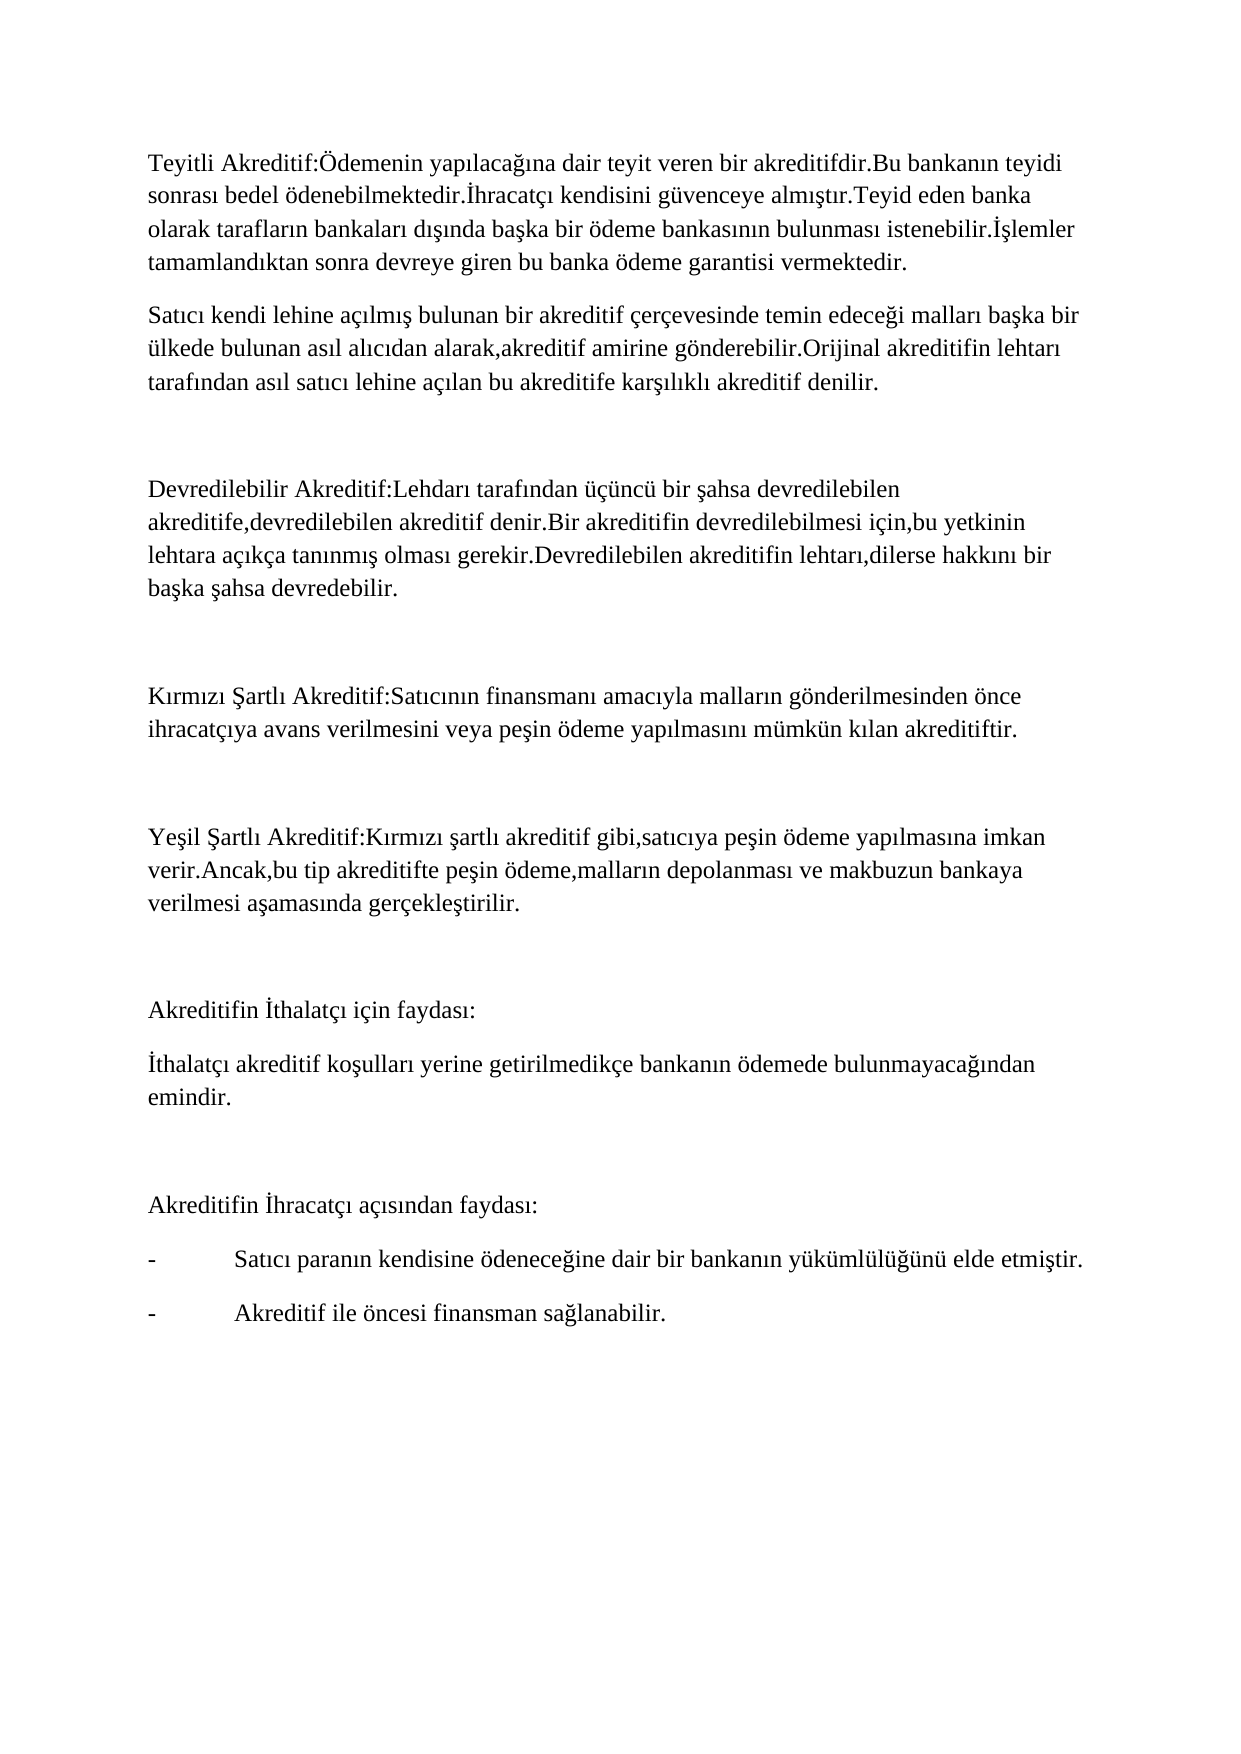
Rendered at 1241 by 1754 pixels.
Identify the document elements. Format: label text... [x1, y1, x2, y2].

text İthalatçı akreditif koşulları yerine getirilmedikçe bankanın ödemede bulunmayacağından emindir. [148, 1049, 1093, 1111]
text Kırmızı Şartlı Akreditif:Satıcının finansmanı amacıyla malların gönderilmesinden önce ihracatçıya avans verilmesini veya peşin ödeme yapılmasını mümkün kılan akreditiftir. [148, 681, 1093, 743]
text Akreditifin İthalatçı için faydası: [148, 996, 1093, 1024]
text Devredilebilir Akreditif:Lehdarı tarafından üçüncü bir şahsa devredilebilen akreditife,devredilebilen akreditif denir.Bir akreditifin devredilebilmesi için,bu yetkinin lehtara açıkça tanınmış olması gerekir.Devredilebilen akreditifin lehtarı,dilerse hakkını bir başka şahsa devredebilir. [148, 474, 1093, 602]
text Satıcı kendi lehine açılmış bulunan bir akreditif çerçevesinde temin edeceği malları başka bir ülkede bulunan asıl alıcıdan alarak,akreditif amirine gönderebilir.Orijinal akreditifin lehtarı tarafından asıl satıcı lehine açılan bu akreditife karşılıklı akreditif denilir. [148, 301, 1093, 395]
text Yeşil Şartlı Akreditif:Kırmızı şartlı akreditif gibi,satıcıya peşin ödeme yapılmasına imkan verir.Ancak,bu tip akreditifte peşin ödeme,malların depolanması ve makbuzun bankaya verilmesi aşamasında gerçekleştirilir. [148, 822, 1093, 917]
text Teyitli Akreditif:Ödemenin yapılacağına dair teyit veren bir akreditifdir.Bu bankanın teyidi sonrası bedel ödenebilmektedir.İhracatçı kendisini güvenceye almıştır.Teyid eden banka olarak tarafların bankaları dışında başka bir ödeme bankasının bulunması istenebilir.İşlemler tamamlandıktan sonra devreye giren bu banka ödeme garantisi vermektedir. [148, 148, 1093, 275]
text Akreditifin İhracatçı açısından faydası: [148, 1190, 1093, 1219]
text - Satıcı paranın kendisine ödeneceğine dair bir bankanın yükümlülüğünü elde etmiştir. [148, 1244, 1093, 1273]
text - Akreditif ile öncesi finansman sağlanabilir. [148, 1298, 1093, 1327]
